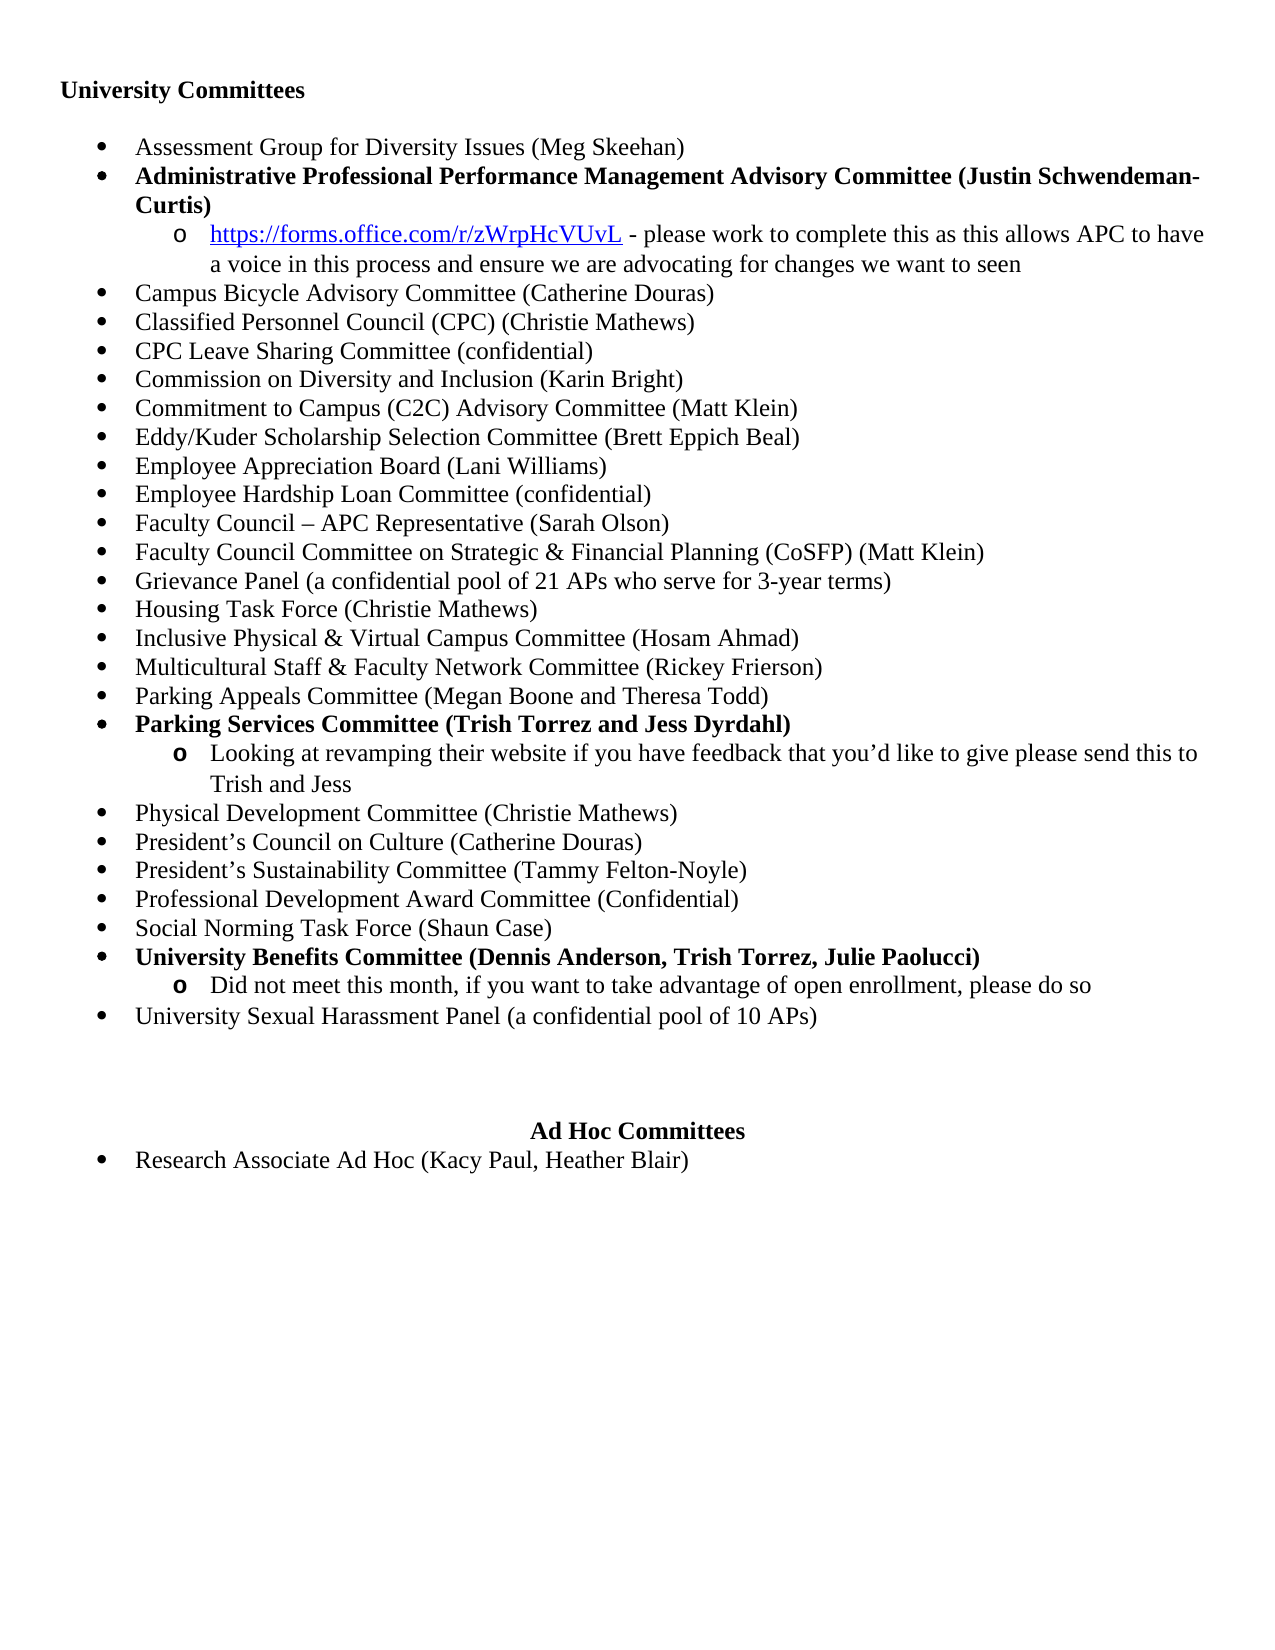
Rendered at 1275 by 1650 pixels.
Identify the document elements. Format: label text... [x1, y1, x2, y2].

list Research Associate Ad Hoc (Kacy Paul, Heather Blair) [97, 1145, 1215, 1174]
list University Benefits Committee (Dennis Anderson, Trish Torrez, Julie Paolucci) [97, 942, 1215, 970]
list President’s Council on Culture (Catherine Douras) [97, 827, 1215, 855]
list Multicultural Staff & Faculty Network Committee (Rickey Frierson) [97, 652, 1215, 681]
list Parking Services Committee (Trish Torrez and Jess Dyrdahl) [97, 709, 1215, 738]
list Grievance Panel (a confidential pool of 21 APs who serve for 3-year terms) [97, 566, 1215, 594]
text Ad Hoc Committees [60, 1116, 1215, 1145]
list Commitment to Campus (C2C) Advisory Committee (Matt Klein) [97, 393, 1215, 422]
list Commission on Diversity and Inclusion (Karin Bright) [97, 364, 1215, 393]
list Faculty Council Committee on Strategic & Financial Planning (CoSFP) (Matt Klein) [97, 537, 1215, 566]
list CPC Leave Sharing Committee (confidential) [97, 336, 1215, 364]
text University Committees [60, 75, 1215, 104]
list President’s Sustainability Committee (Tammy Felton-Noyle) [97, 855, 1215, 884]
list Employee Hardship Loan Committee (confidential) [97, 479, 1215, 508]
list Housing Task Force (Christie Mathews) [97, 594, 1215, 623]
list Professional Development Award Committee (Confidential) [97, 884, 1215, 913]
list Parking Appeals Committee (Megan Boone and Theresa Todd) [97, 681, 1215, 709]
list Eddy/Kuder Scholarship Selection Committee (Brett Eppich Beal) [97, 422, 1215, 451]
list Physical Development Committee (Christie Mathews) [97, 798, 1215, 827]
list Campus Bicycle Advisory Committee (Catherine Douras) [97, 278, 1215, 307]
list Administrative Professional Performance Management Advisory Committee (Justin Schwendeman-Curtis) [97, 161, 1215, 219]
list Looking at revamping their website if you have feedback that you’d like to give please send this to Trish and Jess [172, 738, 1215, 798]
list Did not meet this month, if you want to take advantage of open enrollment, please do so [172, 970, 1215, 1001]
list Social Norming Task Force (Shaun Case) [97, 913, 1215, 942]
list https://forms.office.com/r/zWrpHcVUvL - please work to complete this as this allows APC to have a voice in this process and ensure we are advocating for changes we want to seen [172, 219, 1215, 278]
list Employee Appreciation Board (Lani Williams) [97, 451, 1215, 479]
list Faculty Council – APC Representative (Sarah Olson) [97, 508, 1215, 537]
list University Sexual Harassment Panel (a confidential pool of 10 APs) [97, 1001, 1215, 1030]
list Inclusive Physical & Virtual Campus Committee (Hosam Ahmad) [97, 623, 1215, 652]
list Classified Personnel Council (CPC) (Christie Mathews) [97, 307, 1215, 336]
list Assessment Group for Diversity Issues (Meg Skeehan) [97, 132, 1215, 161]
